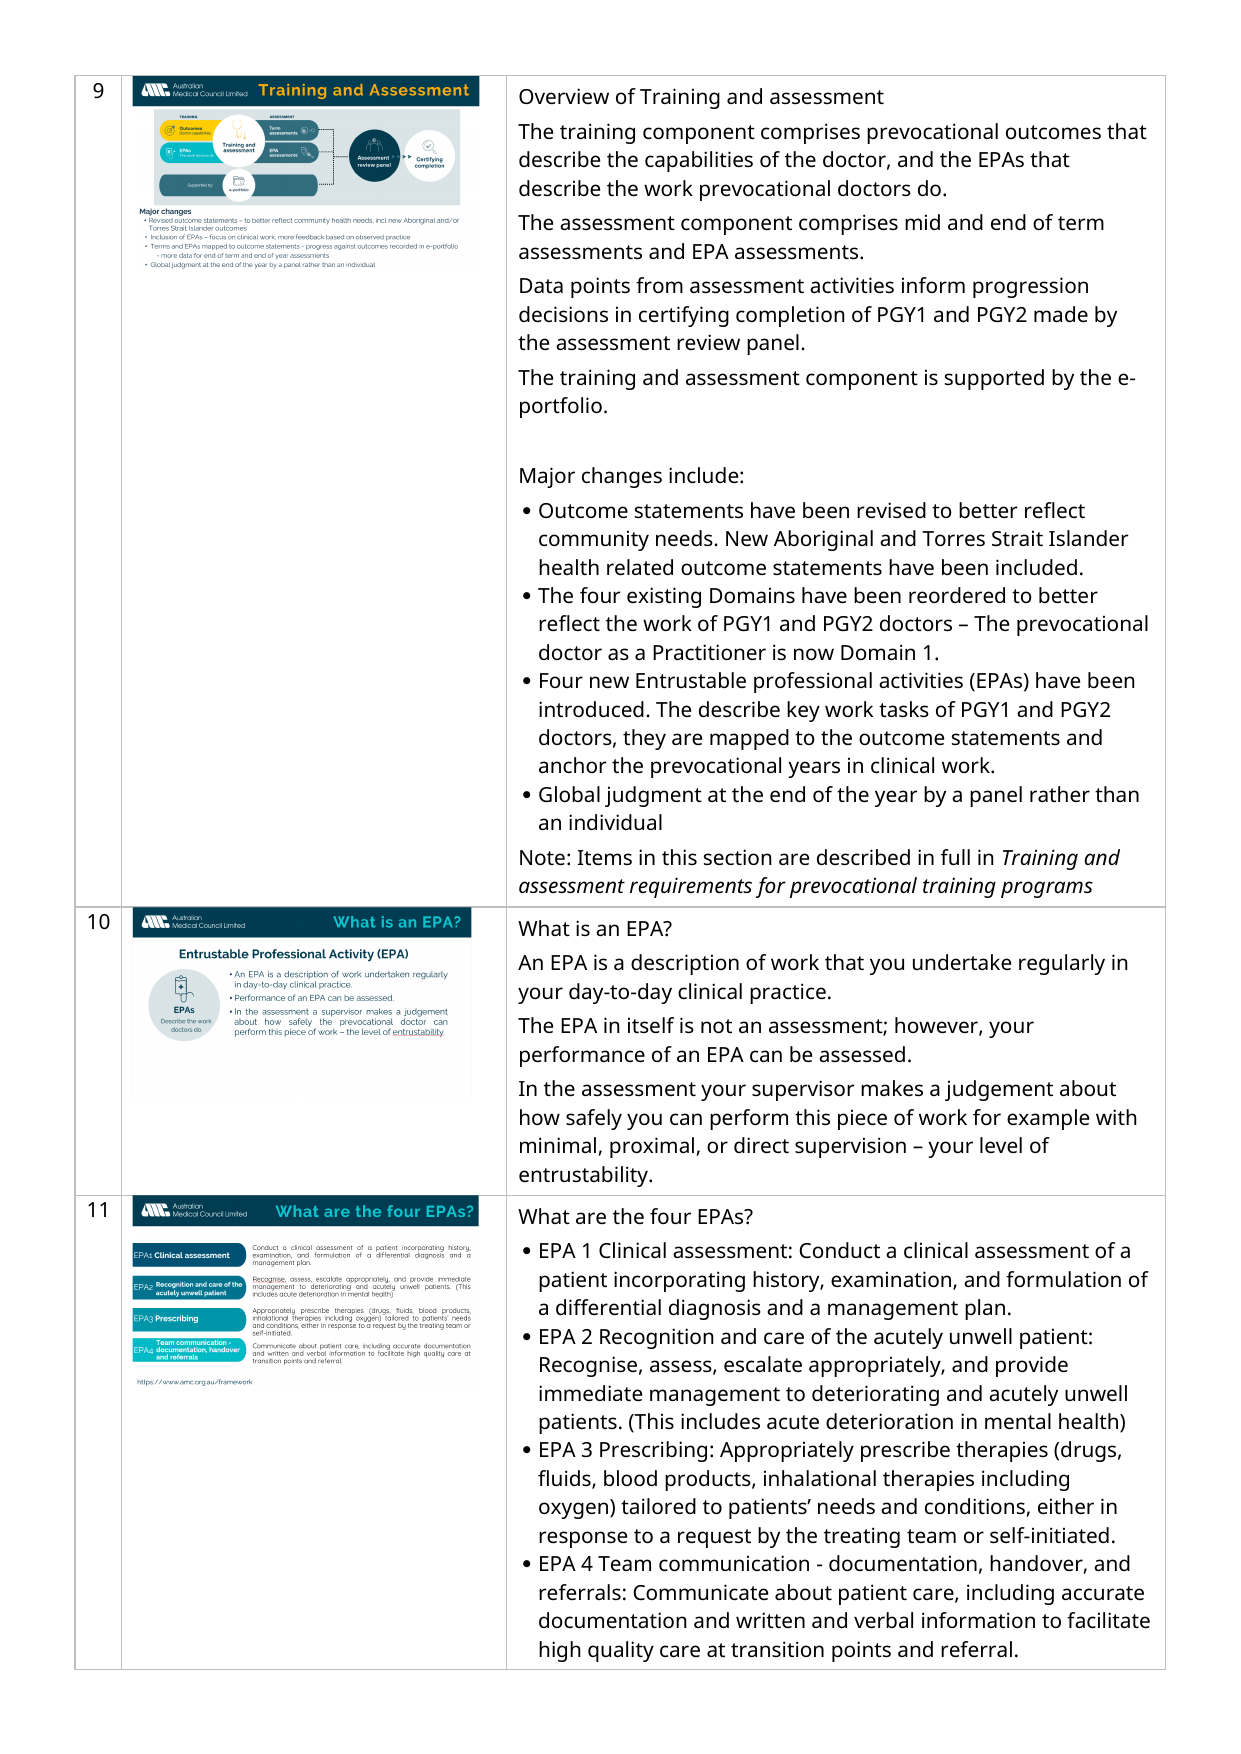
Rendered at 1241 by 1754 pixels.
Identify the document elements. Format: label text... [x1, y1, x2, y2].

picture [443, 89, 451, 95]
picture [344, 88, 351, 95]
picture [427, 1206, 433, 1216]
table_cell [122, 908, 506, 1194]
picture [318, 88, 326, 97]
picture [190, 1291, 201, 1295]
picture [142, 84, 169, 96]
picture [166, 1283, 188, 1288]
picture [259, 85, 267, 95]
picture [132, 938, 472, 1098]
picture [142, 1204, 169, 1216]
picture [399, 89, 407, 94]
table_cell 10 [76, 908, 121, 1194]
picture [424, 917, 430, 927]
picture [454, 88, 461, 95]
picture [277, 88, 284, 95]
table_cell 9 [76, 76, 121, 906]
picture [434, 917, 439, 927]
table_cell [122, 1196, 506, 1669]
picture [132, 1227, 479, 1391]
table_cell What is an EPA? An EPA is a description of work that you undertake regularly in your day-to-day clinical practice. The EPA in itself is not an assessment; however, your performance of an EPA can be assessed. In the assessment your supervisor makes a judgement about how safely you can perform this piece of work for example with minimal, proximal, or direct supervision – your level of entrustability. [507, 908, 1165, 1194]
table_cell What are the four EPAs? EPA 1 Clinical assessment: Conduct a clinical assessment of a patient incorporating history, examination, and formulation of a differential diagnosis and a management plan. EPA 2 Recognition and care of the acutely unwell patient: Recognise, assess, escalate appropriately, and provide immediate management to deteriorating and acutely unwell patients. (This includes acute deterioration in mental health) EPA 3 Prescribing: Appropriately prescribe therapies (drugs, fluids, blood products, inhalational therapies including oxygen) tailored to patients’ needs and conditions, either in response to a request by the treating team or self-initiated. EPA 4 Team communication - documentation, handover, and referrals: Communicate about patient care, including accurate documentation and written and verbal information to facilitate high quality care at transition points and referral. [507, 1196, 1165, 1669]
table_cell 11 [76, 1196, 121, 1669]
table_cell [122, 76, 506, 906]
table_cell Overview of Training and assessment The training component comprises prevocational outcomes that describe the capabilities of the doctor, and the EPAs that describe the work prevocational doctors do. The assessment component comprises mid and end of term assessments and EPA assessments. Data points from assessment activities inform progression decisions in certifying completion of PGY1 and PGY2 made by the assessment review panel. The training and assessment component is supported by the e-portfolio. Major changes include: Outcome statements have been revised to better reflect community needs. New Aboriginal and Torres Strait Islander health related outcome statements have been included. The four existing Domains have been reordered to better reflect the work of PGY1 and PGY2 doctors – The prevocational doctor as a Practitioner is now Domain 1. Four new Entrustable professional activities (EPAs) have been introduced. The describe key work tasks of PGY1 and PGY2 doctors, they are mapped to the outcome statements and anchor the prevocational years in clinical work. Global judgment at the end of the year by a panel rather than an individual Note: Items in this section are described in full in Training and assessment requirements for prevocational training programs [507, 76, 1165, 906]
picture [364, 1207, 370, 1216]
picture [142, 916, 169, 927]
picture [132, 107, 480, 272]
picture [208, 1291, 225, 1295]
